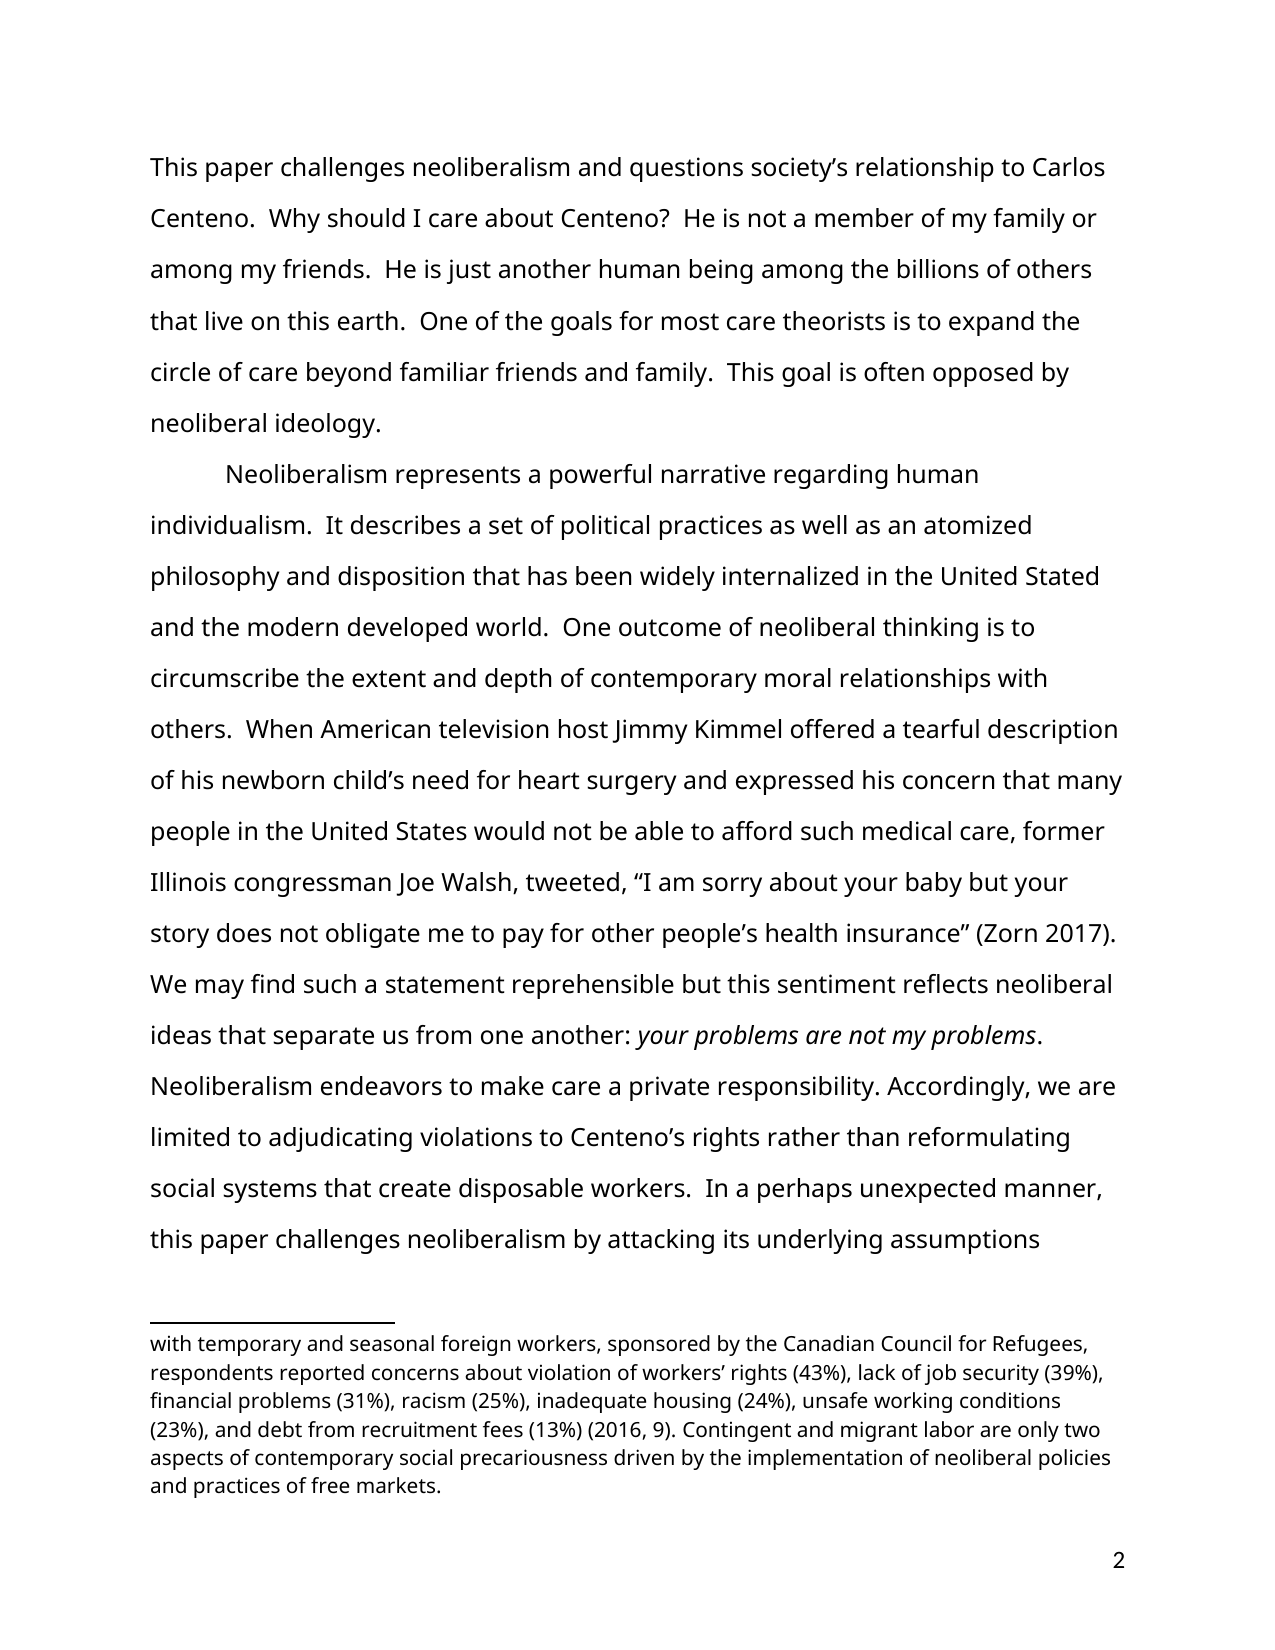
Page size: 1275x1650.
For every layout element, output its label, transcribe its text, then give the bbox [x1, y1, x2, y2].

text This paper challenges neoliberalism and questions society’s relationship to Carlos Centeno. Why should I care about Centeno? He is not a member of my family or among my friends. He is just another human being among the billions of others that live on this earth. One of the goals for most care theorists is to expand the circle of care beyond familiar friends and family. This goal is often opposed by neoliberal ideology. [150, 150, 1125, 439]
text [150, 456, 1125, 1256]
